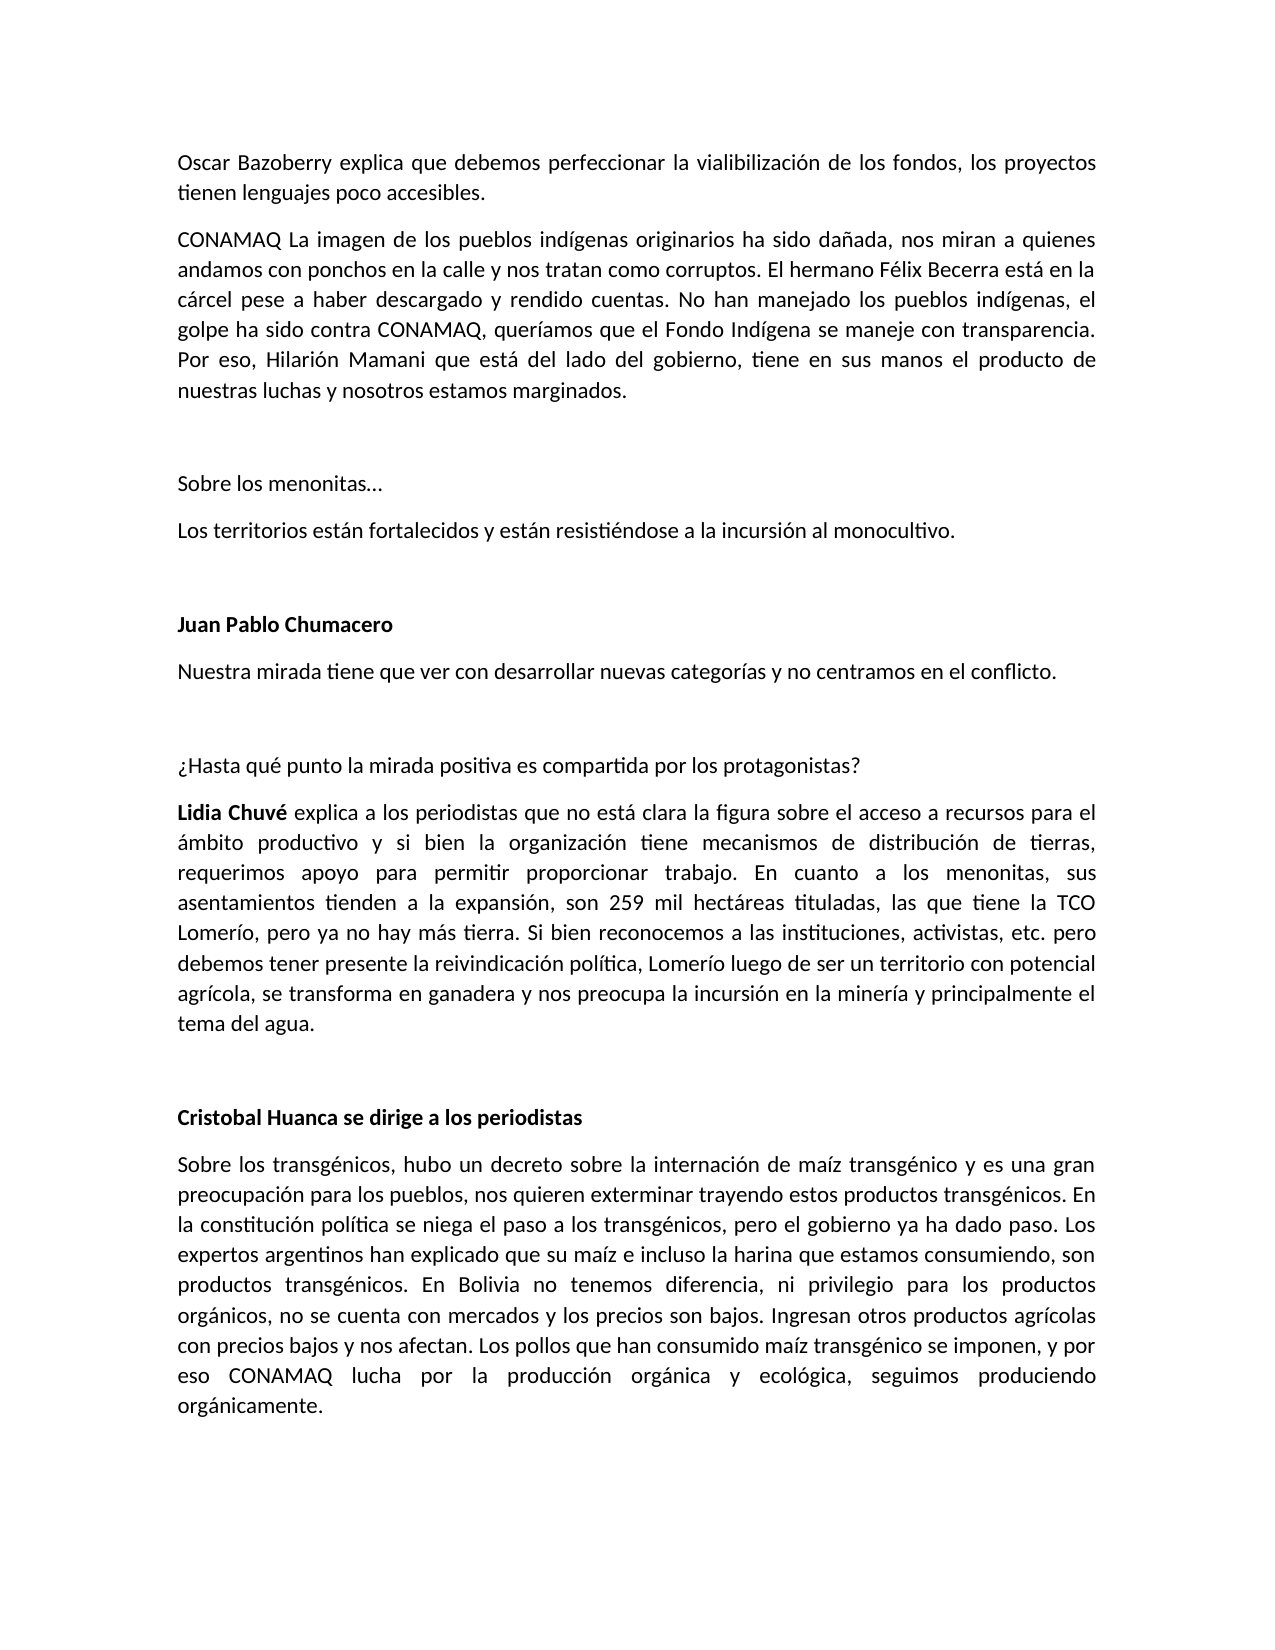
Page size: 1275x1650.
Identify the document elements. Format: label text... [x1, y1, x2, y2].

text ¿Hasta qué punto la mirada positiva es compartida por los protagonistas? [177, 751, 1098, 779]
text Los territorios están fortalecidos y están resistiéndose a la incursión al monocultivo. [177, 516, 1098, 544]
text Nuestra mirada tiene que ver con desarrollar nuevas categorías y no centramos en el conflicto. [177, 657, 1098, 685]
text Juan Pablo Chumacero [177, 610, 1098, 638]
text Cristobal Huanca se dirige a los periodistas [177, 1103, 1098, 1131]
text Lidia Chuvé explica a los periodistas que no está clara la figura sobre el acceso a recursos para el ámbito productivo y si bien la organización tiene mecanismos de distribución de tierras, requerimos apoyo para permitir proporcionar trabajo. En cuanto a los menonitas, sus asentamientos tienden a la expansión, son 259 mil hectáreas tituladas, las que tiene la TCO Lomerío, pero ya no hay más tierra. Si bien reconocemos a las instituciones, activistas, etc. pero debemos tener presente la reivindicación política, Lomerío luego de ser un territorio con potencial agrícola, se transforma en ganadera y nos preocupa la incursión en la minería y principalmente el tema del agua. [177, 798, 1098, 1037]
text Sobre los transgénicos, hubo un decreto sobre la internación de maíz transgénico y es una gran preocupación para los pueblos, nos quieren exterminar trayendo estos productos transgénicos. En la constitución política se niega el paso a los transgénicos, pero el gobierno ya ha dado paso. Los expertos argentinos han explicado que su maíz e incluso la harina que estamos consumiendo, son productos transgénicos. En Bolivia no tenemos diferencia, ni privilegio para los productos orgánicos, no se cuenta con mercados y los precios son bajos. Ingresan otros productos agrícolas con precios bajos y nos afectan. Los pollos que han consumido maíz transgénico se imponen, y por eso CONAMAQ lucha por la producción orgánica y ecológica, seguimos produciendo orgánicamente. [177, 1150, 1098, 1419]
text Oscar Bazoberry explica que debemos perfeccionar la vialibilización de los fondos, los proyectos tienen lenguajes poco accesibles. [177, 148, 1098, 206]
text CONAMAQ La imagen de los pueblos indígenas originarios ha sido dañada, nos miran a quienes andamos con ponchos en la calle y nos tratan como corruptos. El hermano Félix Becerra está en la cárcel pese a haber descargado y rendido cuentas. No han manejado los pueblos indígenas, el golpe ha sido contra CONAMAQ, queríamos que el Fondo Indígena se maneje con transparencia. Por eso, Hilarión Mamani que está del lado del gobierno, tiene en sus manos el producto de nuestras luchas y nosotros estamos marginados. [177, 225, 1098, 404]
text Sobre los menonitas… [177, 469, 1098, 497]
